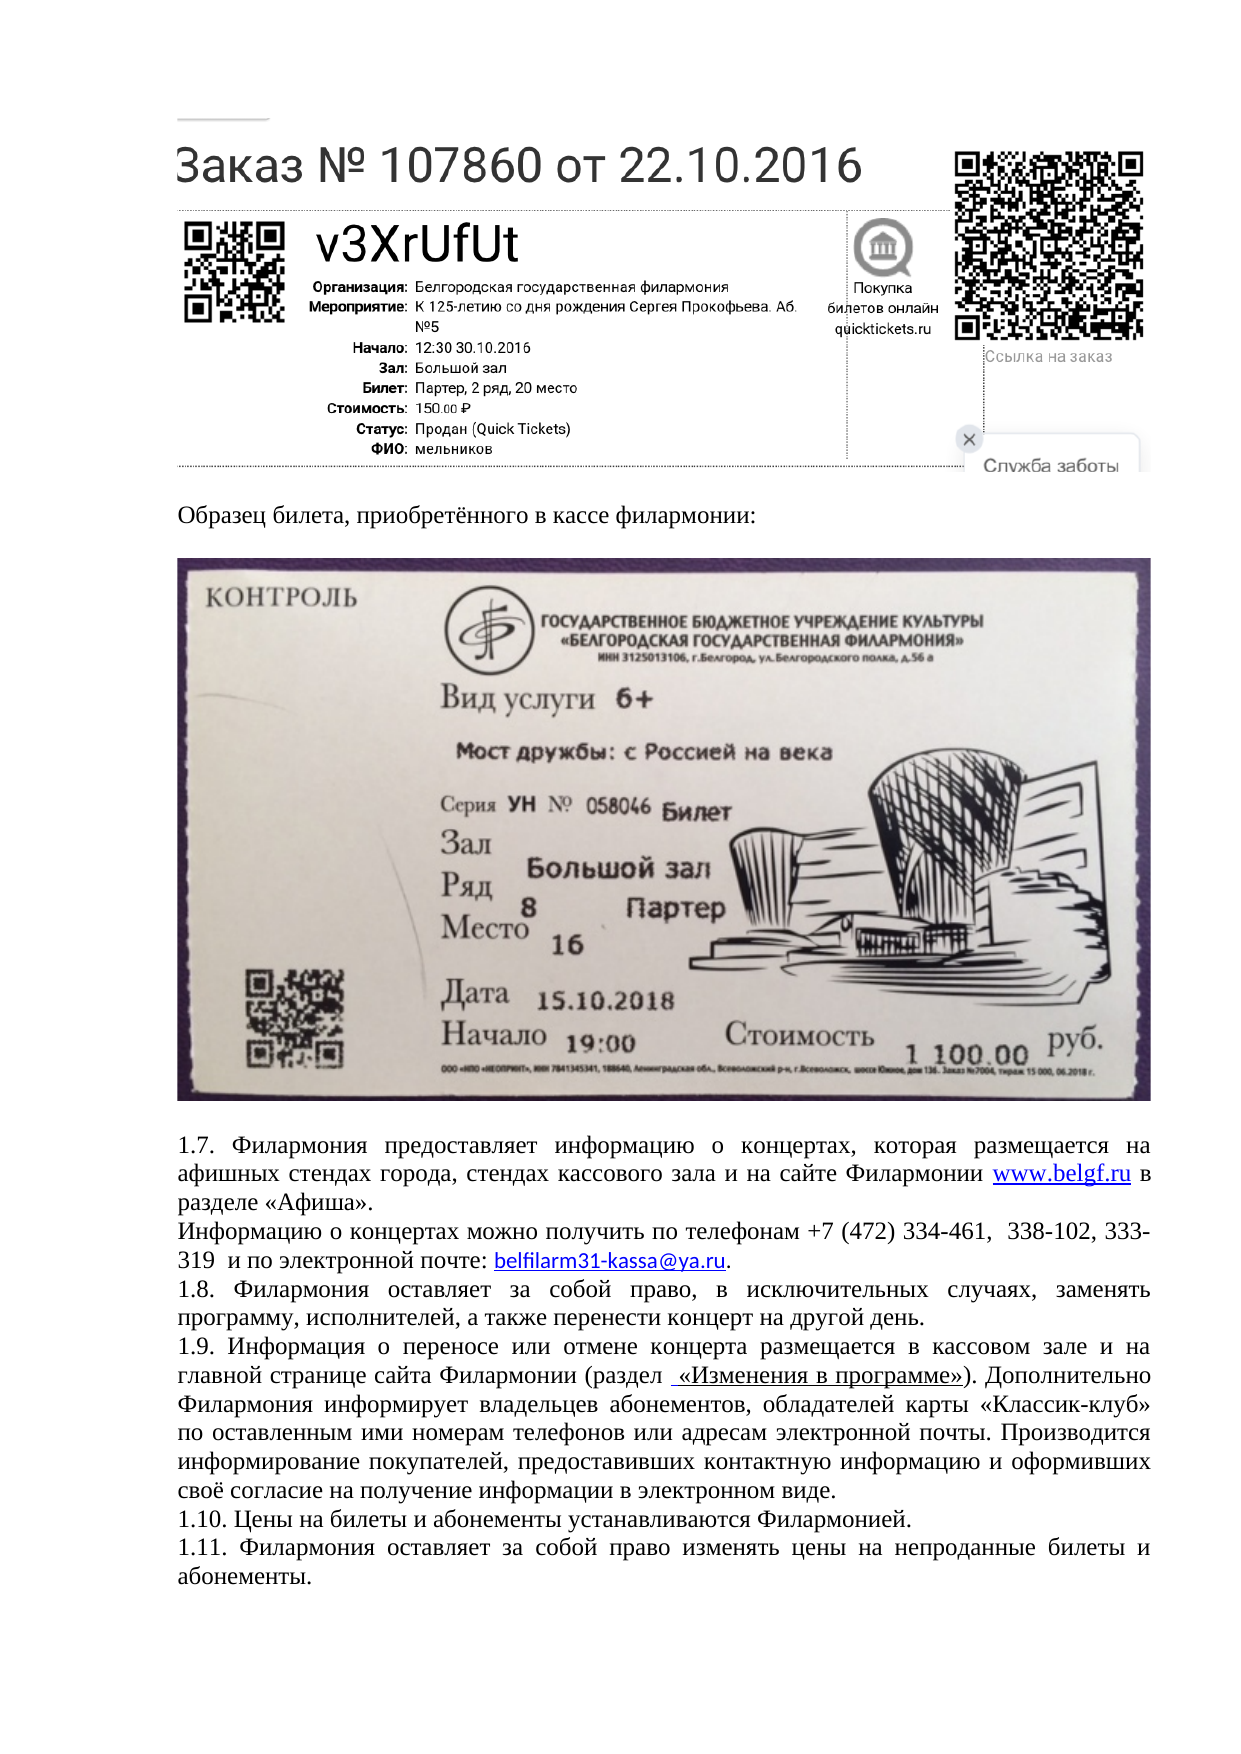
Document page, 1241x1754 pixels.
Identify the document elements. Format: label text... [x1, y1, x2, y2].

text Образец билета, приобретённого в кассе филармонии: [177, 500, 1152, 529]
text Информацию о концертах можно получить по телефонам +7 (472) 334-461, 338-102, 333-319 и по электронной почте: belfilarm31-kassa@ya.ru. [177, 1216, 1152, 1274]
text 1.8. Филармония оставляет за собой право, в исключительных случаях, заменять программу, исполнителей, а также перенести концерт на другой день. [177, 1274, 1152, 1331]
text 1.11. Филармония оставляет за собой право изменять цены на непроданные билеты и абонементы. [177, 1532, 1152, 1590]
text 1.7. Филармония предоставляет информацию о концертах, которая размещается на афишных стендах города, стендах кассового зала и на сайте Филармонии www.belgf.ru в разделе «Афиша». [177, 1130, 1152, 1216]
picture [177, 558, 1151, 1101]
picture [177, 118, 1151, 472]
text 1.10. Цены на билеты и абонементы устанавливаются Филармонией. [177, 1504, 1152, 1532]
text 1.9. Информация о переносе или отмене концерта размещается в кассовом зале и на главной странице сайта Филармонии (раздел «Изменения в программе»). Дополнительно Филармония информирует владельцев абонементов, обладателей карты «Классик-клуб» по оставленным ими номерам телефонов или адресам электронной почты. Производится информирование покупателей, предоставивших контактную информацию и оформивших своё согласие на получение информации в электронном виде. [177, 1331, 1152, 1504]
